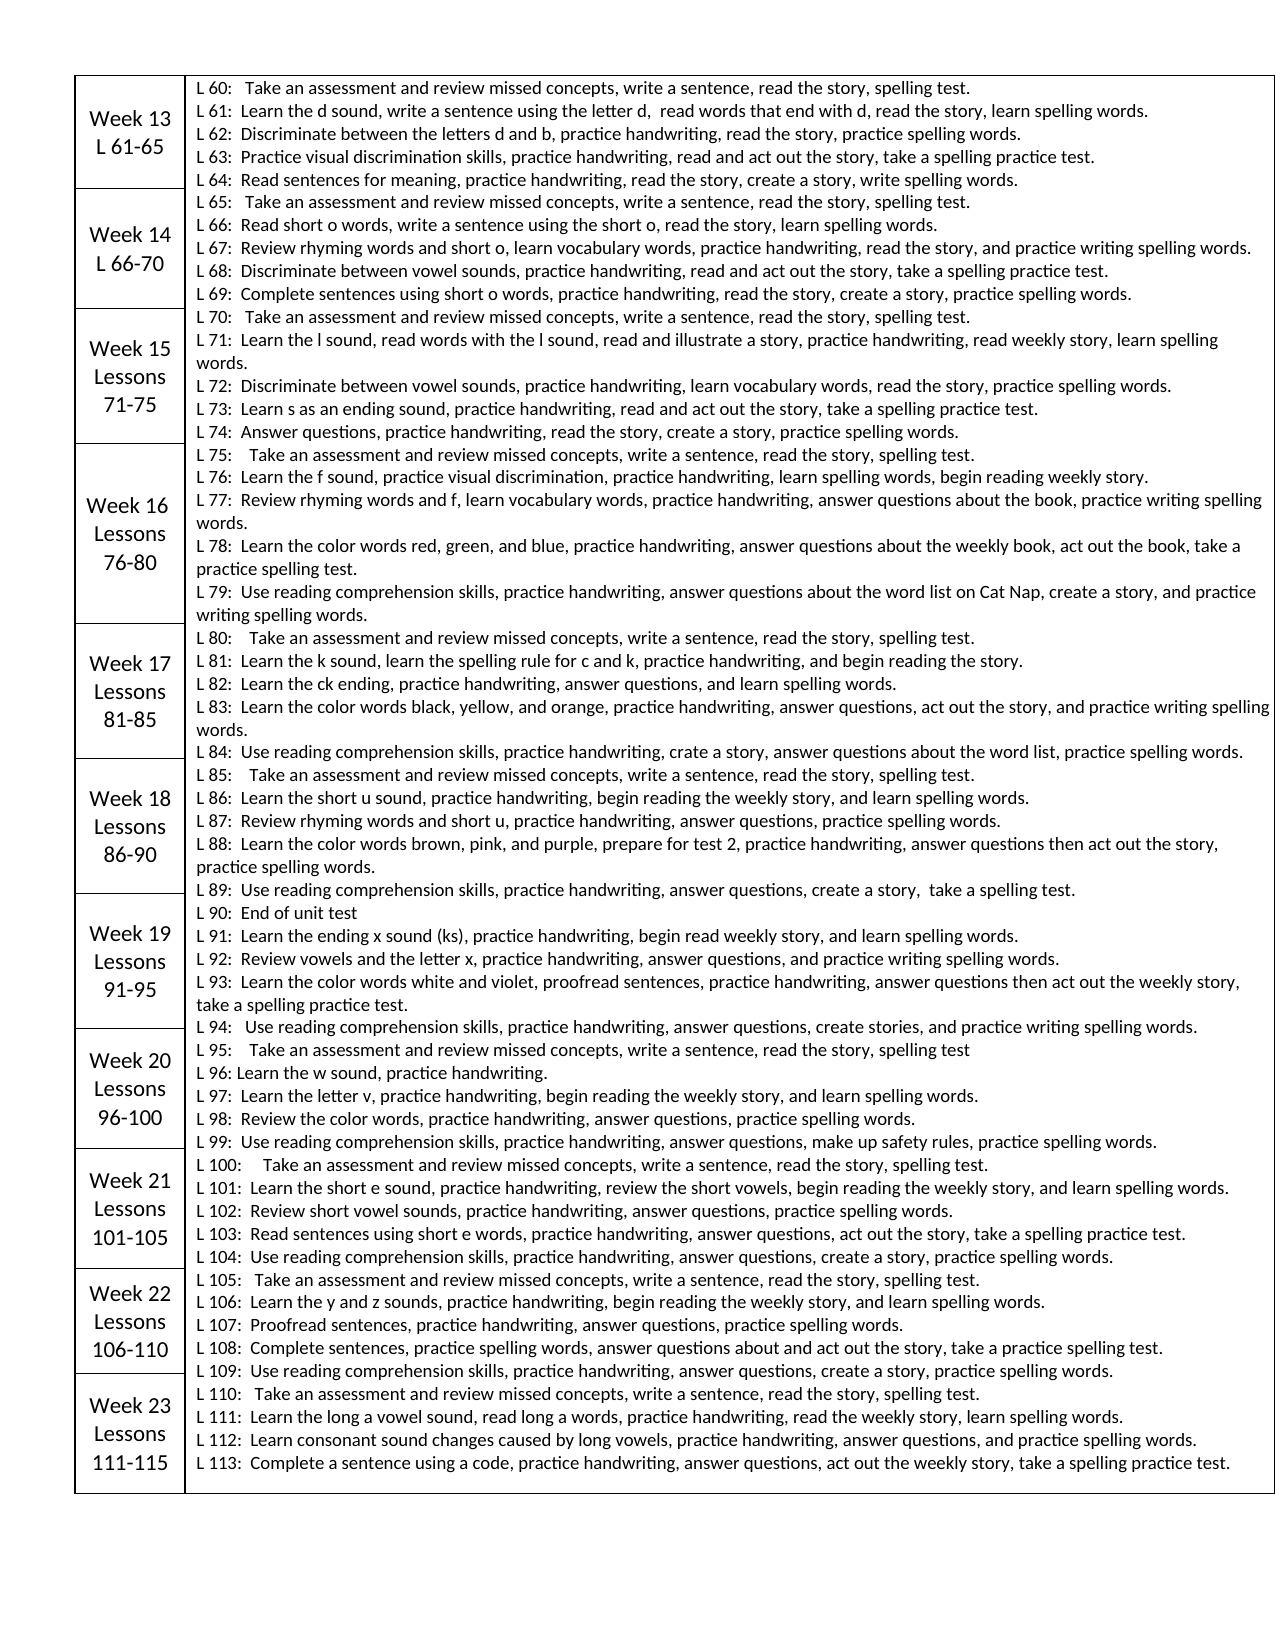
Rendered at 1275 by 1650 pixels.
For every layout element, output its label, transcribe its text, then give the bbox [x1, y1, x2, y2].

table_cell Week 22 Lessons 106-110 [76, 1269, 184, 1373]
table_cell Week 20 Lessons 96-100 [76, 1029, 184, 1148]
table_cell Week 18 Lessons 86-90 [76, 759, 184, 893]
table_cell Week 19 Lessons 91-95 [76, 894, 184, 1028]
table_cell Week 16 Lessons 76-80 [76, 444, 184, 623]
table_cell Week 17 Lessons 81-85 [76, 624, 184, 758]
table_cell Week 13 L 61-65 [76, 76, 184, 188]
table_cell Week 23 Lessons 111-115 [76, 1374, 184, 1493]
table_cell Week 14 L 66-70 [76, 189, 184, 308]
table_cell Week 21 Lessons 101-105 [76, 1149, 184, 1268]
table_cell Week 15 Lessons 71-75 [76, 309, 184, 443]
